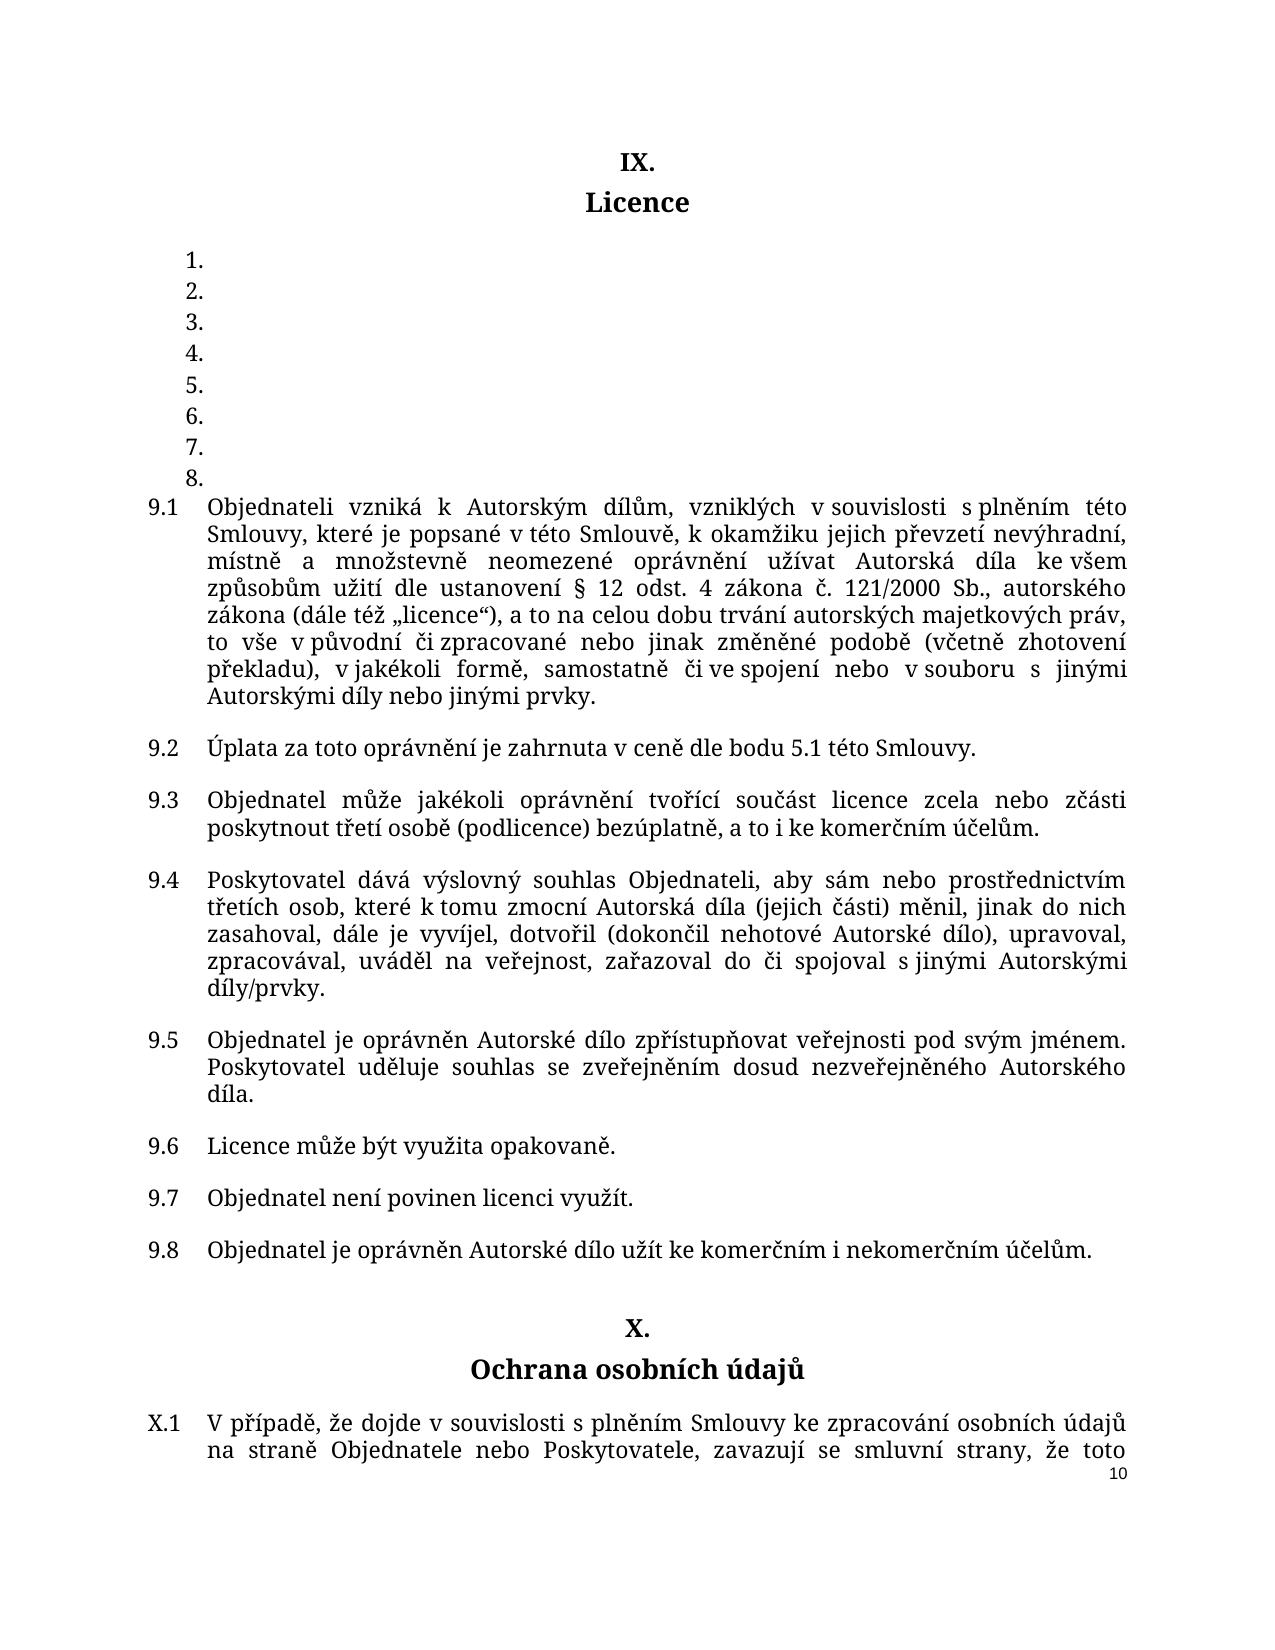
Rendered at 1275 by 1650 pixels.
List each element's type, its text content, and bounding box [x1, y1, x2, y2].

subtitle Ochrana osobních údajů [148, 1356, 1127, 1385]
list Objednatel může jakékoli oprávnění tvořící součást licence zcela nebo zčásti poskytnout třetí osobě (podlicence) bezúplatně, a to i ke komerčním účelům. [148, 787, 1127, 841]
list Objednatel je oprávněn Autorské dílo zpřístupňovat veřejnosti pod svým jménem. Poskytovatel uděluje souhlas se zveřejněním dosud nezveřejněného Autorského díla. [148, 1027, 1127, 1108]
list Úplata za toto oprávnění je zahrnuta v ceně dle bodu 5.1 této Smlouvy. [148, 735, 1127, 762]
subtitle IX. [148, 148, 1127, 177]
subtitle Licence [148, 189, 1127, 218]
list Poskytovatel dává výslovný souhlas Objednateli, aby sám nebo prostřednictvím třetích osob, které k tomu zmocní Autorská díla (jejich části) měnil, jinak do nich zasahoval, dále je vyvíjel, dotvořil (dokončil nehotové Autorské dílo), upravoval, zpracovával, uváděl na veřejnost, zařazoval do či spojoval s jinými Autorskými díly/prvky. [148, 866, 1127, 1002]
list Licence může být využita opakovaně. [148, 1133, 1127, 1160]
list Objednatel není povinen licenci využít. [148, 1185, 1127, 1212]
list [148, 1410, 1127, 1464]
list Objednateli vzniká k Autorským dílům, vzniklých v souvislosti s plněním této Smlouvy, které je popsané v této Smlouvě, k okamžiku jejich převzetí nevýhradní, místně a množstevně neomezené oprávnění užívat Autorská díla ke všem způsobům užití dle ustanovení § 12 odst. 4 zákona č. 121/2000 Sb., autorského zákona (dále též „licence“), a to na celou dobu trvání autorských majetkových práv, to vše v původní či zpracované nebo jinak změněné podobě (včetně zhotovení překladu), v jakékoli formě, samostatně či ve spojení nebo v souboru s jinými Autorskými díly nebo jinými prvky. [148, 493, 1127, 710]
subtitle X. [148, 1314, 1127, 1343]
list Objednatel je oprávněn Autorské dílo užít ke komerčním i nekomerčním účelům. [148, 1237, 1127, 1264]
